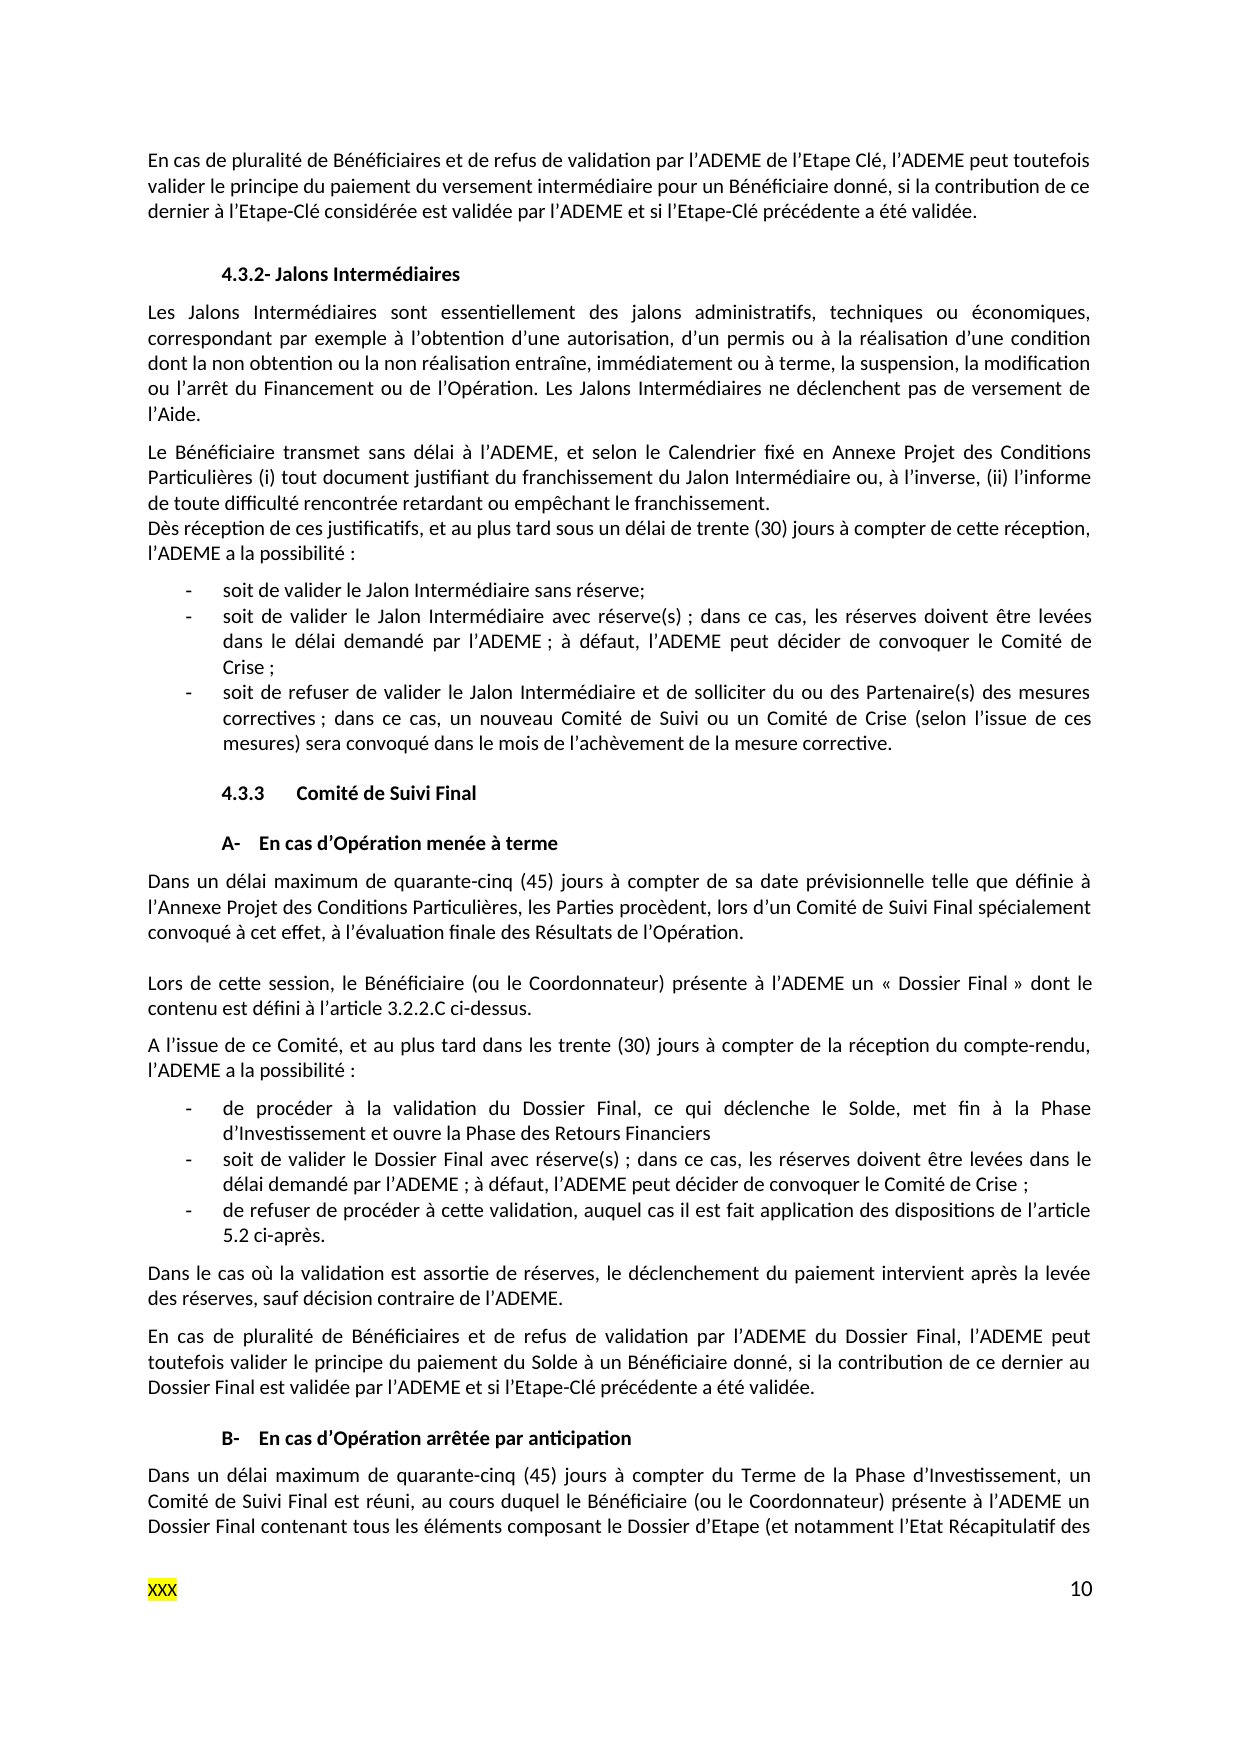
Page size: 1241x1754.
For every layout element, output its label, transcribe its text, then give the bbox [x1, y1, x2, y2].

list de procéder à la validation du Dossier Final, ce qui déclenche le Solde, met fin à la Phase d’Investissement et ouvre la Phase des Retours Financiers [185, 1095, 1093, 1146]
text Le Bénéficiaire transmet sans délai à l’ADEME, et selon le Calendrier fixé en Annexe Projet des Conditions Particulières (i) tout document justifiant du franchissement du Jalon Intermédiaire ou, à l’inverse, (ii) l’informe de toute difficulté rencontrée retardant ou empêchant le franchissement. [148, 439, 1093, 515]
text A l’issue de ce Comité, et au plus tard dans les trente (30) jours à compter de la réception du compte-rendu, l’ADEME a la possibilité : [148, 1033, 1093, 1083]
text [148, 1463, 1093, 1539]
text Dans un délai maximum de quarante-cinq (45) jours à compter de sa date prévisionnelle telle que définie à l’Annexe Projet des Conditions Particulières, les Parties procèdent, lors d’un Comité de Suivi Final spécialement convoqué à cet effet, à l’évaluation finale des Résultats de l’Opération. [148, 868, 1093, 945]
text En cas de pluralité de Bénéficiaires et de refus de validation par l’ADEME de l’Etape Clé, l’ADEME peut toutefois valider le principe du paiement du versement intermédiaire pour un Bénéficiaire donné, si la contribution de ce dernier à l’Etape-Clé considérée est validée par l’ADEME et si l’Etape-Clé précédente a été validée. [148, 148, 1093, 224]
list En cas d’Opération menée à terme [221, 831, 1093, 856]
subtitle 4.3.2- Jalons Intermédiaires [221, 262, 1093, 287]
list soit de refuser de valider le Jalon Intermédiaire et de solliciter du ou des Partenaire(s) des mesures correctives ; dans ce cas, un nouveau Comité de Suivi ou un Comité de Crise (selon l’issue de ces mesures) sera convoqué dans le mois de l’achèvement de la mesure corrective. [185, 679, 1093, 756]
list soit de valider le Jalon Intermédiaire sans réserve; [185, 578, 1093, 603]
text Lors de cette session, le Bénéficiaire (ou le Coordonnateur) présente à l’ADEME un « Dossier Final » dont le contenu est défini à l’article 3.2.2.C ci-dessus. [148, 970, 1093, 1020]
list En cas d’Opération arrêtée par anticipation [221, 1425, 1093, 1450]
list Dans le cas où la validation est assortie de réserves, le déclenchement du paiement intervient après la levée des réserves, sauf décision contraire de l’ADEME. [148, 1260, 1093, 1311]
subtitle 4.3.3 Comité de Suivi Final [221, 781, 1093, 806]
list soit de valider le Jalon Intermédiaire avec réserve(s) ; dans ce cas, les réserves doivent être levées dans le délai demandé par l’ADEME ; à défaut, l’ADEME peut décider de convoquer le Comité de Crise ; [185, 603, 1093, 679]
list soit de valider le Dossier Final avec réserve(s) ; dans ce cas, les réserves doivent être levées dans le délai demandé par l’ADEME ; à défaut, l’ADEME peut décider de convoquer le Comité de Crise ; [185, 1146, 1093, 1197]
text Dès réception de ces justificatifs, et au plus tard sous un délai de trente (30) jours à compter de cette réception, l’ADEME a la possibilité : [148, 515, 1093, 565]
list de refuser de procéder à cette validation, auquel cas il est fait application des dispositions de l’article 5.2 ci-après. [185, 1197, 1093, 1248]
text Les Jalons Intermédiaires sont essentiellement des jalons administratifs, techniques ou économiques, correspondant par exemple à l’obtention d’une autorisation, d’un permis ou à la réalisation d’une condition dont la non obtention ou la non réalisation entraîne, immédiatement ou à terme, la suspension, la modification ou l’arrêt du Financement ou de l’Opération. Les Jalons Intermédiaires ne déclenchent pas de versement de l’Aide. [148, 299, 1093, 426]
text En cas de pluralité de Bénéficiaires et de refus de validation par l’ADEME du Dossier Final, l’ADEME peut toutefois valider le principe du paiement du Solde à un Bénéficiaire donné, si la contribution de ce dernier au Dossier Final est validée par l’ADEME et si l’Etape-Clé précédente a été validée. [148, 1323, 1093, 1400]
